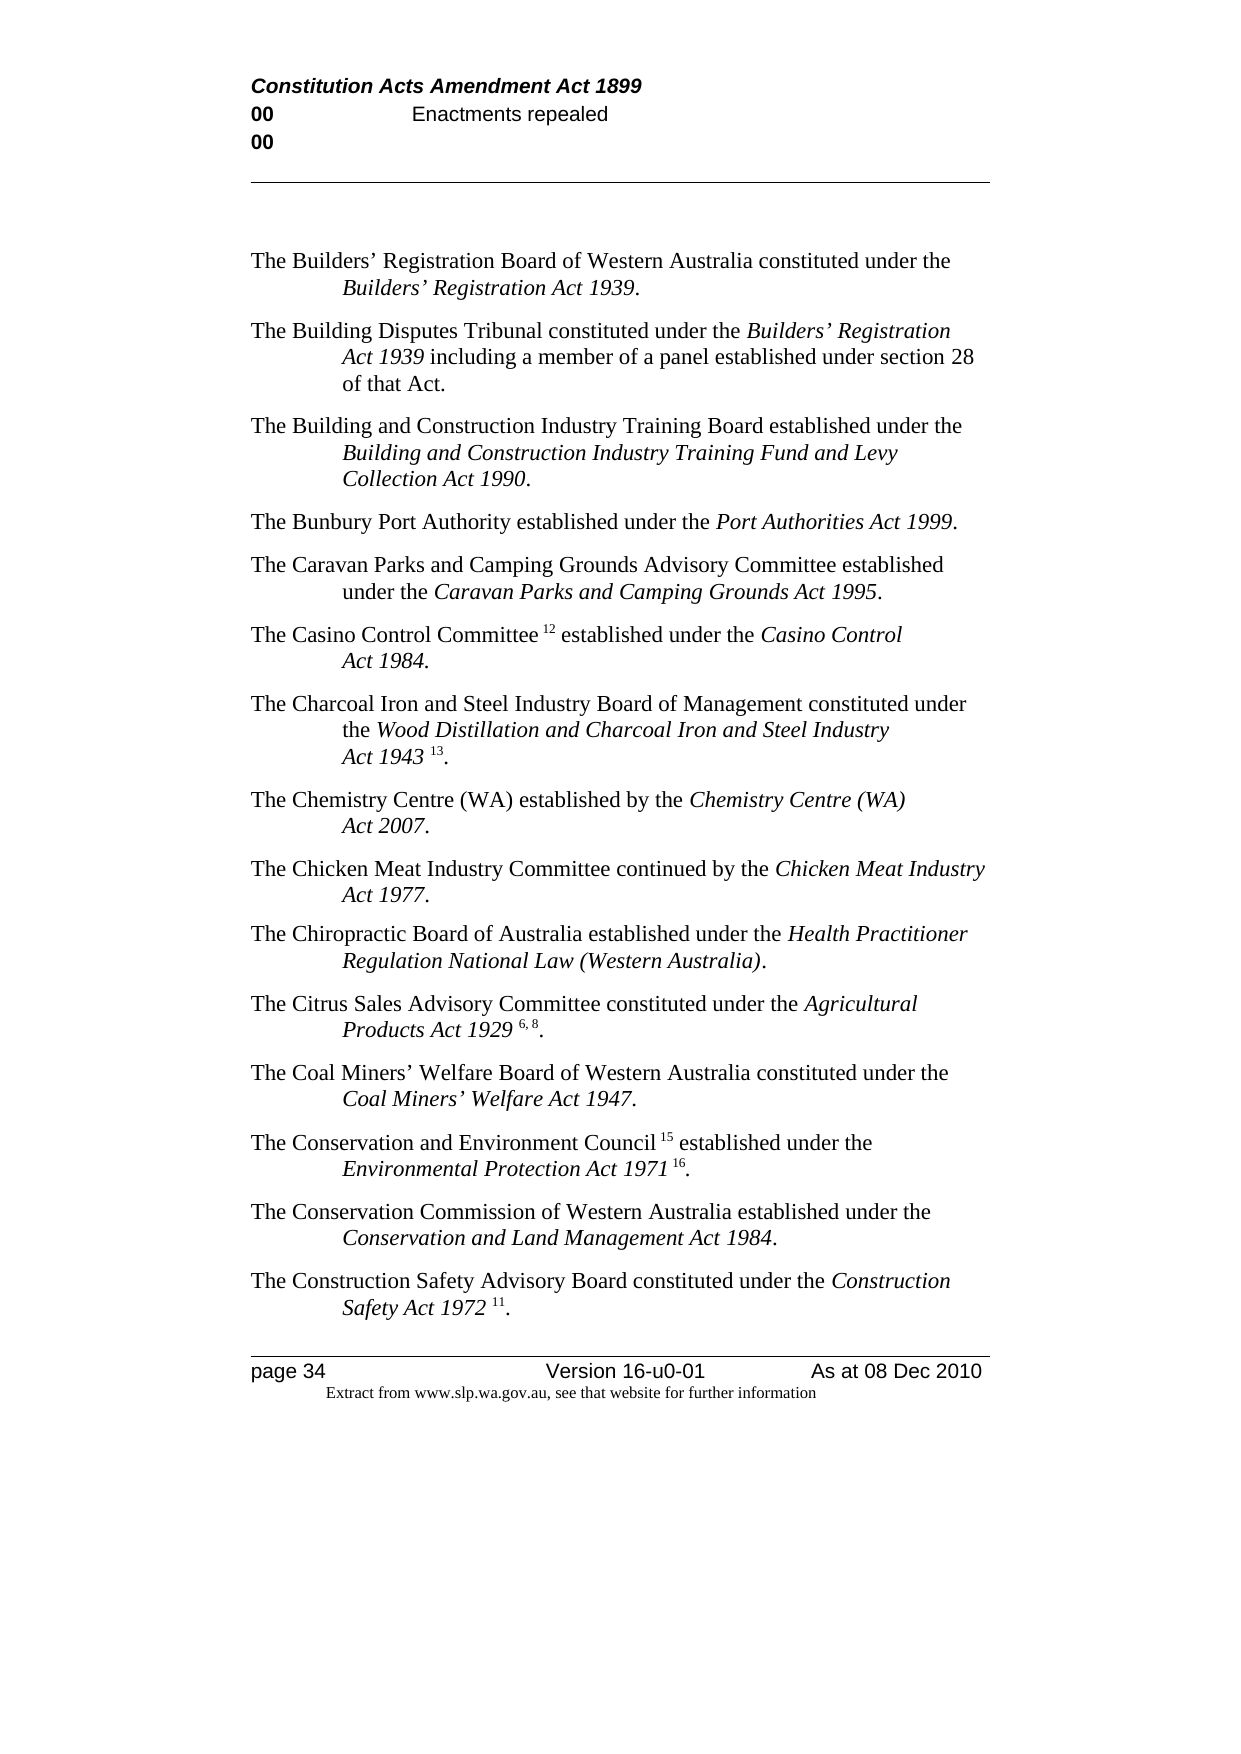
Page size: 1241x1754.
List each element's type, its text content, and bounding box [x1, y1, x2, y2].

text The Coal Miners’ Welfare Board of Western Australia constituted under the Coal Miners’ Welfare Act 1947. [251, 1059, 990, 1112]
text The Bunbury Port Authority established under the Port Authorities Act 1999. [251, 508, 990, 535]
text The Casino Control Committee 12 established under the Casino Control Act 1984. [251, 621, 990, 673]
text The Builders’ Registration Board of Western Australia constituted under the Builders’ Registration Act 1939. [251, 247, 990, 300]
text The Building and Construction Industry Training Board established under the Building and Construction Industry Training Fund and Levy Collection Act 1990. [251, 413, 990, 492]
text The Chemistry Centre (WA) established by the Chemistry Centre (WA) Act 2007. [251, 786, 990, 838]
text The Conservation Commission of Western Australia established under the Conservation and Land Management Act 1984. [251, 1198, 990, 1251]
text The Chicken Meat Industry Committee continued by the Chicken Meat Industry Act 1977. [251, 855, 990, 908]
text The Charcoal Iron and Steel Industry Board of Management constituted under the Wood Distillation and Charcoal Iron and Steel Industry Act 1943 13. [251, 690, 990, 769]
text The Citrus Sales Advisory Committee constituted under the Agricultural Products Act 1929 6, 8. [251, 990, 990, 1042]
text The Building Disputes Tribunal constituted under the Builders’ Registration Act 1939 including a member of a panel established under section 28 of that Act. [251, 317, 990, 396]
text The Construction Safety Advisory Board constituted under the Construction Safety Act 1972 11. [251, 1267, 990, 1320]
text The Chiropractic Board of Australia established under the Health Practitioner Regulation National Law (Western Australia). [251, 920, 990, 973]
text The Conservation and Environment Council 15 established under the Environmental Protection Act 1971 16. [251, 1128, 990, 1181]
text The Caravan Parks and Camping Grounds Advisory Committee established under the Caravan Parks and Camping Grounds Act 1995. [251, 551, 990, 604]
